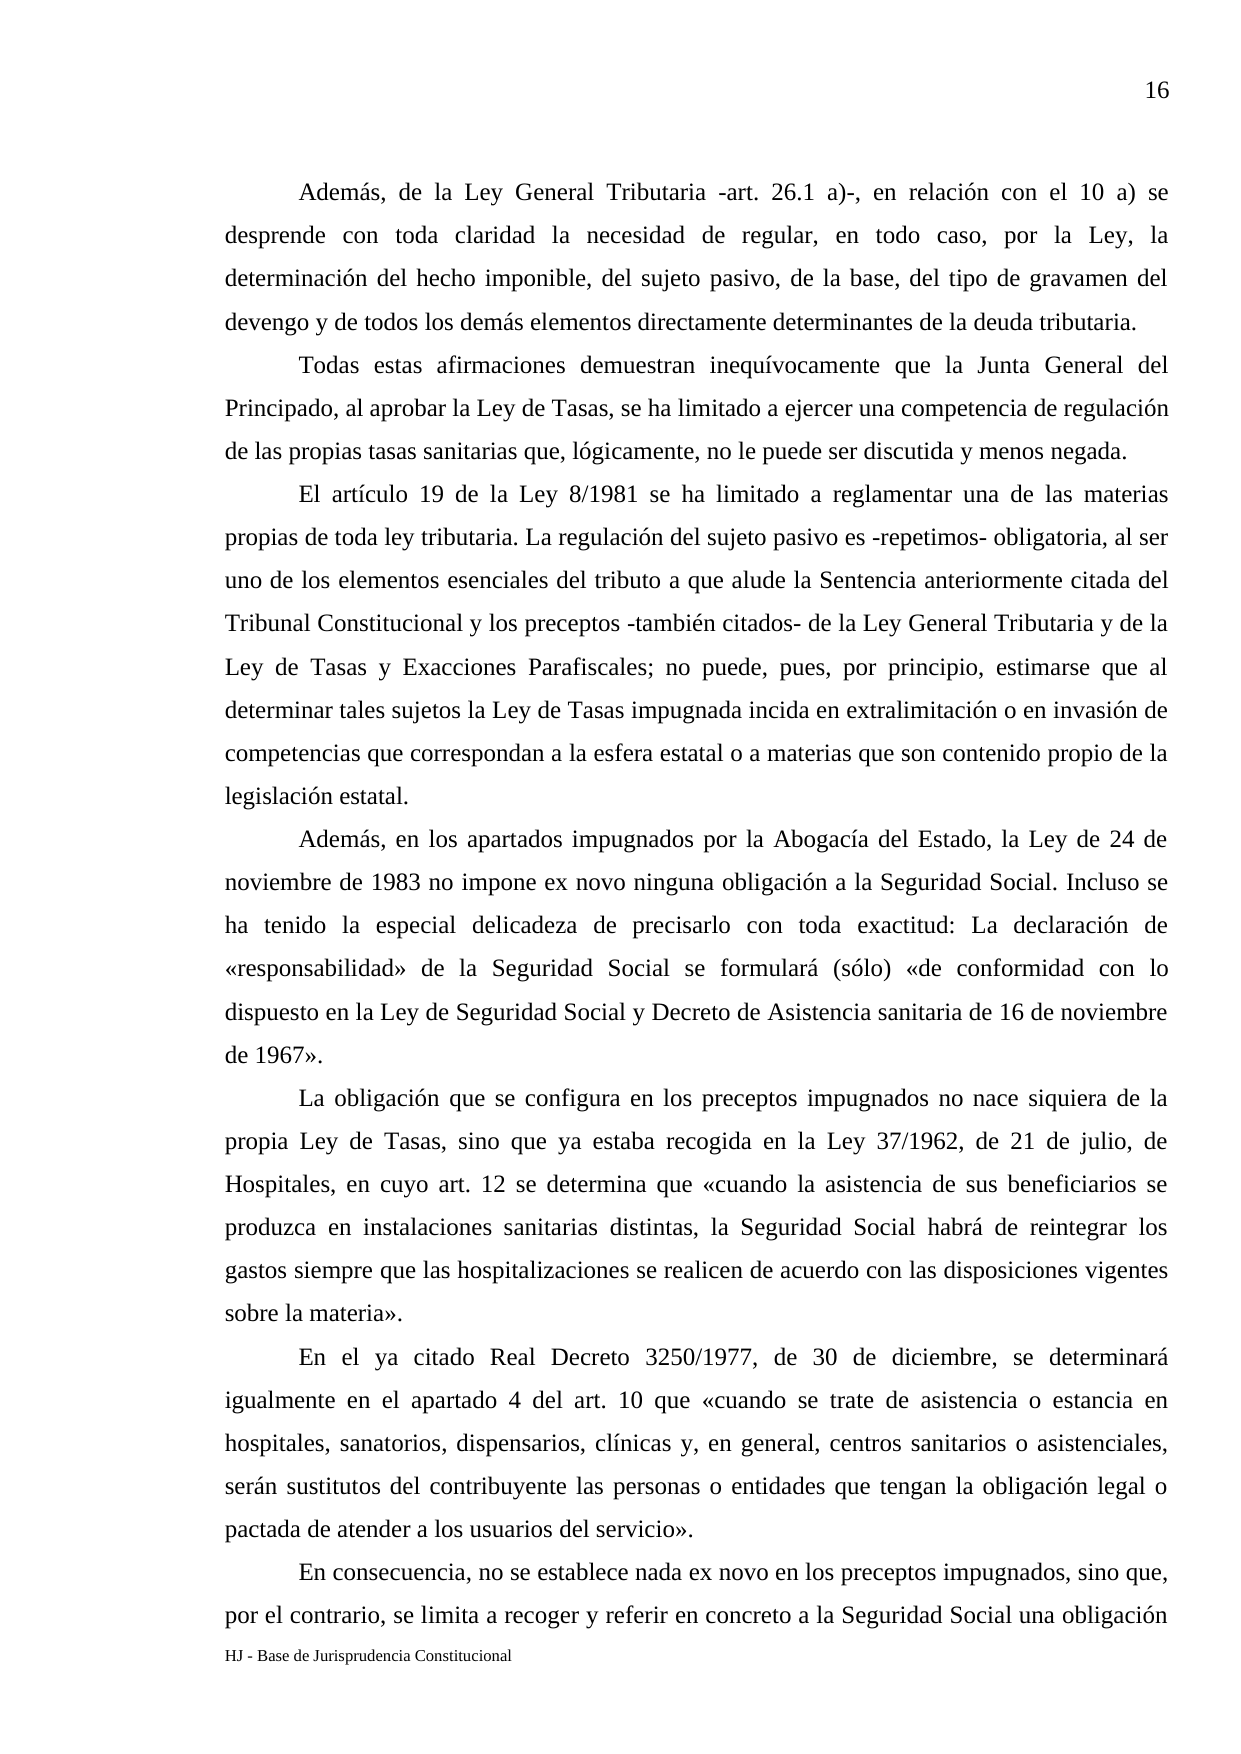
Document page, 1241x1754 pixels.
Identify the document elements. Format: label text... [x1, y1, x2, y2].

text La obligación que se configura en los preceptos impugnados no nace siquiera de la propia Ley de Tasas, sino que ya estaba recogida en la Ley 37/1962, de 21 de julio, de Hospitales, en cuyo art. 12 se determina que «cuando la asistencia de sus beneficiarios se produzca en instalaciones sanitarias distintas, la Seguridad Social habrá de reintegrar los gastos siempre que las hospitalizaciones se realicen de acuerdo con las disposiciones vigentes sobre la materia». [224, 1083, 1169, 1327]
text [224, 1557, 1169, 1629]
text Además, en los apartados impugnados por la Abogacía del Estado, la Ley de 24 de noviembre de 1983 no impone ex novo ninguna obligación a la Seguridad Social. Incluso se ha tenido la especial delicadeza de precisarlo con toda exactitud: La declaración de «responsabilidad» de la Seguridad Social se formulará (sólo) «de conformidad con lo dispuesto en la Ley de Seguridad Social y Decreto de Asistencia sanitaria de 16 de noviembre de 1967». [224, 824, 1169, 1068]
text El artículo 19 de la Ley 8/1981 se ha limitado a reglamentar una de las materias propias de toda ley tributaria. La regulación del sujeto pasivo es -repetimos- obligatoria, al ser uno de los elementos esenciales del tributo a que alude la Sentencia anteriormente citada del Tribunal Constitucional y los preceptos -también citados- de la Ley General Tributaria y de la Ley de Tasas y Exacciones Parafiscales; no puede, pues, por principio, estimarse que al determinar tales sujetos la Ley de Tasas impugnada incida en extralimitación o en invasión de competencias que correspondan a la esfera estatal o a materias que son contenido propio de la legislación estatal. [224, 479, 1169, 810]
text Todas estas afirmaciones demuestran inequívocamente que la Junta General del Principado, al aprobar la Ley de Tasas, se ha limitado a ejercer una competencia de regulación de las propias tasas sanitarias que, lógicamente, no le puede ser discutida y menos negada. [224, 350, 1169, 465]
text Además, de la Ley General Tributaria -art. 26.1 a)-, en relación con el 10 a) se desprende con toda claridad la necesidad de regular, en todo caso, por la Ley, la determinación del hecho imponible, del sujeto pasivo, de la base, del tipo de gravamen del devengo y de todos los demás elementos directamente determinantes de la deuda tributaria. [224, 177, 1169, 335]
text En el ya citado Real Decreto 3250/1977, de 30 de diciembre, se determinará igualmente en el apartado 4 del art. 10 que «cuando se trate de asistencia o estancia en hospitales, sanatorios, dispensarios, clínicas y, en general, centros sanitarios o asistenciales, serán sustitutos del contribuyente las personas o entidades que tengan la obligación legal o pactada de atender a los usuarios del servicio». [224, 1342, 1169, 1543]
